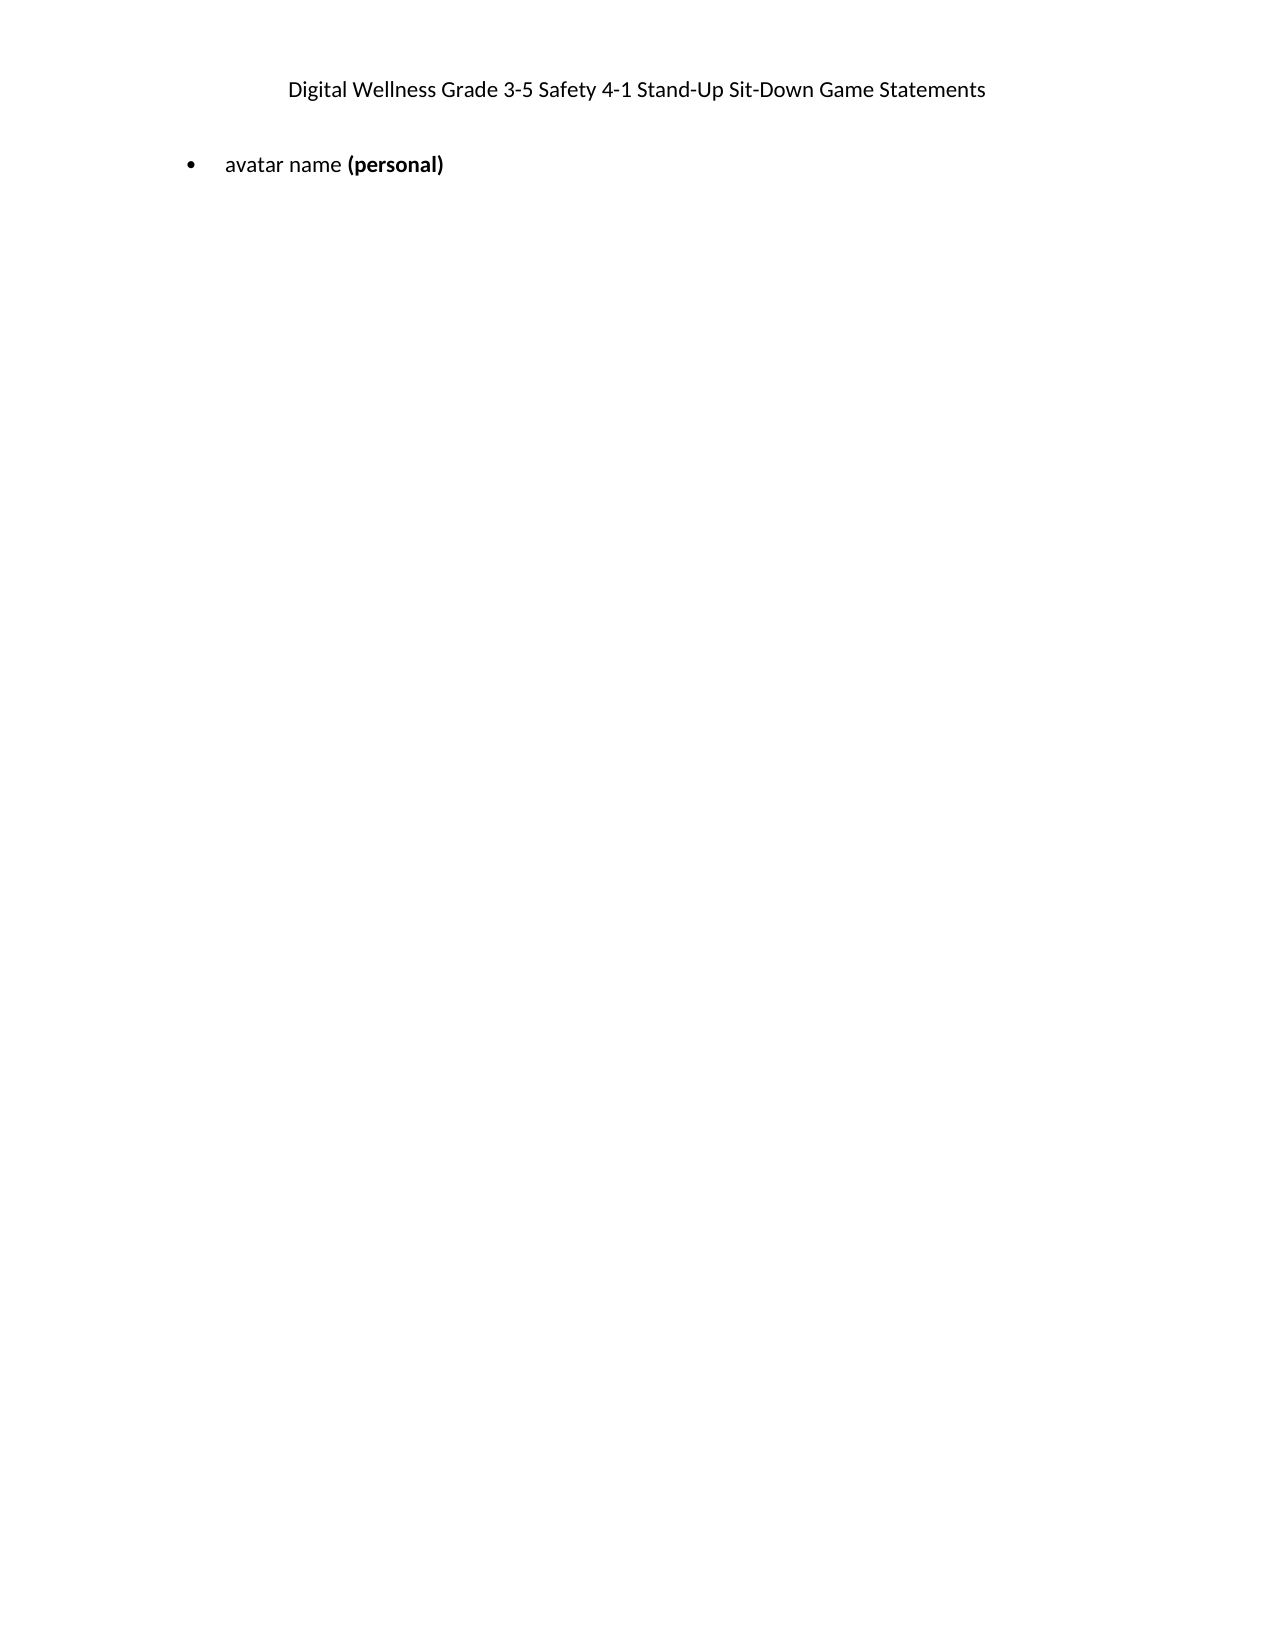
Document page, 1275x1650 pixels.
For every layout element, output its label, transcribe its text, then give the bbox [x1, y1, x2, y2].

list avatar name (personal) [187, 150, 1125, 178]
